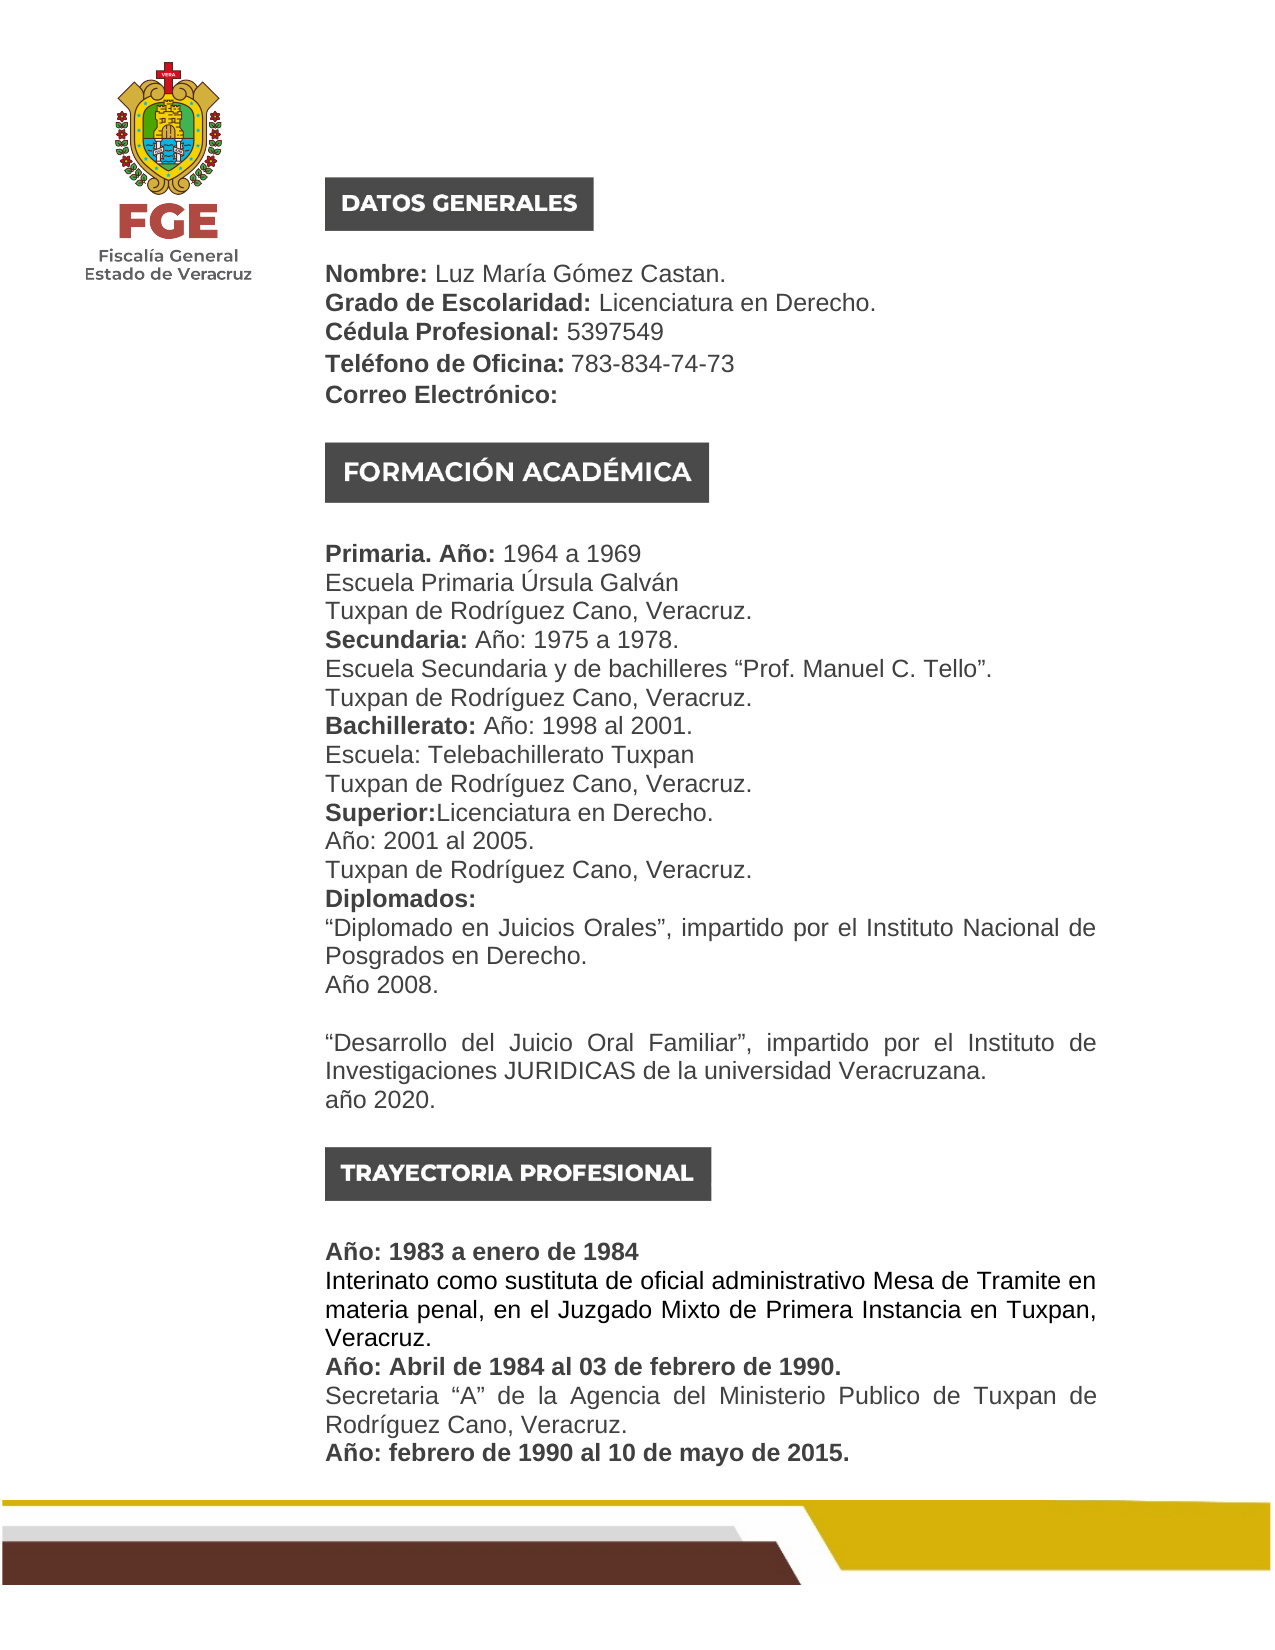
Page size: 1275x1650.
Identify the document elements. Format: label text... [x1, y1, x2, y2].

text Tuxpan de Rodríguez Cano, Veracruz. [325, 769, 1098, 798]
text Primaria. Año: 1964 a 1969 [325, 539, 1098, 568]
text Bachillerato: Año: 1998 al 2001. [325, 711, 1098, 740]
text “Diplomado en Juicios Orales”, impartido por el Instituto Nacional de Posgrados en Derecho. [325, 913, 1098, 970]
text Secundaria: Año: 1975 a 1978. [325, 625, 1098, 654]
picture [86, 62, 252, 280]
text Secretaria “A” de la Agencia del Ministerio Publico de Tuxpan de Rodríguez Cano, Veracruz. [325, 1381, 1098, 1438]
text Interinato como sustituta de oficial administrativo Mesa de Tramite en materia penal, en el Juzgado Mixto de Primera Instancia en Tuxpan, Veracruz. [325, 1266, 1098, 1352]
text Escuela Secundaria y de bachilleres “Prof. Manuel C. Tello”. [325, 654, 1098, 683]
text Tuxpan de Rodríguez Cano, Veracruz. [325, 596, 1098, 625]
text Grado de Escolaridad: Licenciatura en Derecho. [325, 288, 1098, 317]
text Correo Electrónico: [325, 379, 1098, 408]
text Diplomados: [325, 884, 1098, 913]
text “Desarrollo del Juicio Oral Familiar”, impartido por el Instituto de Investigaciones JURIDICAS de la universidad Veracruzana. [325, 1028, 1098, 1085]
text Nombre: Luz María Gómez Castan. [325, 259, 1098, 288]
text Escuela Primaria Úrsula Galván [325, 568, 1098, 596]
text Año: 2001 al 2005. [325, 826, 1098, 855]
text Cédula Profesional: 5397549 [325, 317, 1098, 346]
picture [325, 1147, 712, 1201]
text Año: 1983 a enero de 1984 [325, 1237, 1098, 1266]
picture [325, 442, 710, 503]
text Año 2008. [325, 970, 1098, 999]
text Superior:Licenciatura en Derecho. [325, 798, 1098, 826]
picture [0, 1500, 1271, 1584]
text Tuxpan de Rodríguez Cano, Veracruz. [325, 683, 1098, 711]
text Tuxpan de Rodríguez Cano, Veracruz. [325, 855, 1098, 884]
text Teléfono de Oficina: 783-834-74-73 [325, 346, 1098, 379]
text Año: febrero de 1990 al 10 de mayo de 2015. [325, 1438, 1098, 1467]
picture [325, 177, 594, 231]
text Año: Abril de 1984 al 03 de febrero de 1990. [325, 1352, 1098, 1381]
text Escuela: Telebachillerato Tuxpan [325, 740, 1098, 769]
text año 2020. [325, 1085, 1098, 1114]
